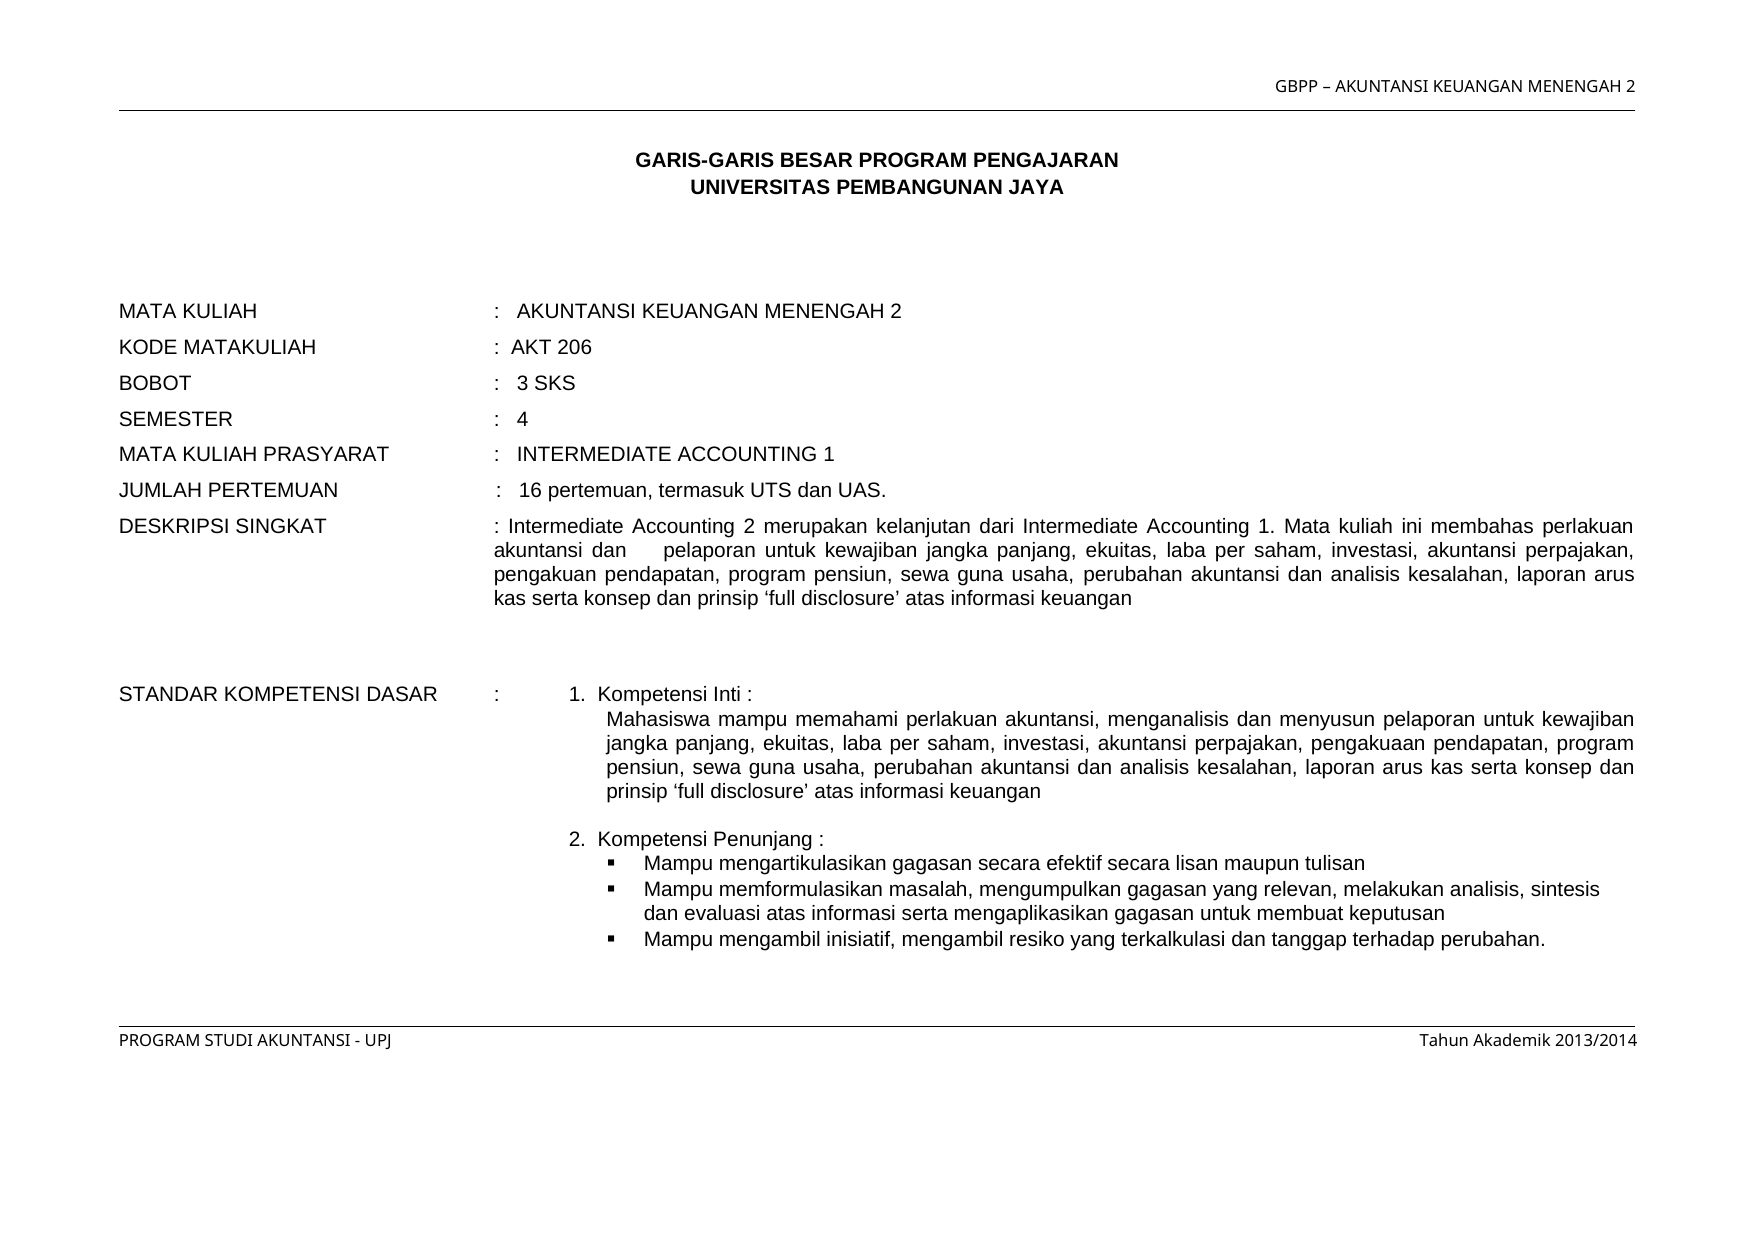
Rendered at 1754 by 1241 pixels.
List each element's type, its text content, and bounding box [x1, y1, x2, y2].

text MATA KULIAH : AKUNTANSI KEUANGAN MENENGAH 2 [118, 298, 1411, 322]
text KODE MATAKULIAH : AKT 206 [118, 334, 1411, 358]
list Mampu mengambil inisiatif, mengambil resiko yang terkalkulasi dan tanggap terhadap perubahan. [606, 927, 1635, 951]
list Mampu memformulasikan masalah, mengumpulkan gagasan yang relevan, melakukan analisis, sintesis dan evaluasi atas informasi serta mengaplikasikan gagasan untuk membuat keputusan [606, 877, 1635, 925]
text BOBOT : 3 SKS [118, 370, 1411, 394]
text Mahasiswa mampu memahami perlakuan akuntansi, menganalisis dan menyusun pelaporan untuk kewajiban jangka panjang, ekuitas, laba per saham, investasi, akuntansi perpajakan, pengakuaan pendapatan, program pensiun, sewa guna usaha, perubahan akuntansi dan analisis kesalahan, laporan arus kas serta konsep dan prinsip ‘full disclosure’ atas informasi keuangan [606, 707, 1635, 803]
text MATA KULIAH PRASYARAT : INTERMEDIATE ACCOUNTING 1 [118, 442, 1411, 466]
text STANDAR KOMPETENSI DASAR : 1. Kompetensi Inti : [118, 682, 1635, 706]
text Garis-garis Besar Program pengajaran [118, 148, 1635, 172]
text SEMESTER : 4 [118, 406, 1411, 430]
text DESKRIPSI SINGKAT : Intermediate Accounting 2 merupakan kelanjutan dari Intermediate Accounting 1. Mata kuliah ini membahas perlakuan akuntansi dan pelaporan untuk kewajiban jangka panjang, ekuitas, laba per saham, investasi, akuntansi perpajakan, pengakuan pendapatan, program pensiun, sewa guna usaha, perubahan akuntansi dan analisis kesalahan, laporan arus kas serta konsep dan prinsip ‘full disclosure’ atas informasi keuangan [118, 514, 1635, 610]
text JUMLAH PERTEMUAN : 16 pertemuan, termasuk UTS dan UAS. [118, 478, 1626, 502]
list Mampu mengartikulasikan gagasan secara efektif secara lisan maupun tulisan [606, 851, 1635, 875]
subtitle Universitas PEMBANGUNAN JAYA [118, 175, 1635, 199]
text 2. Kompetensi Penunjang : [568, 827, 1635, 851]
